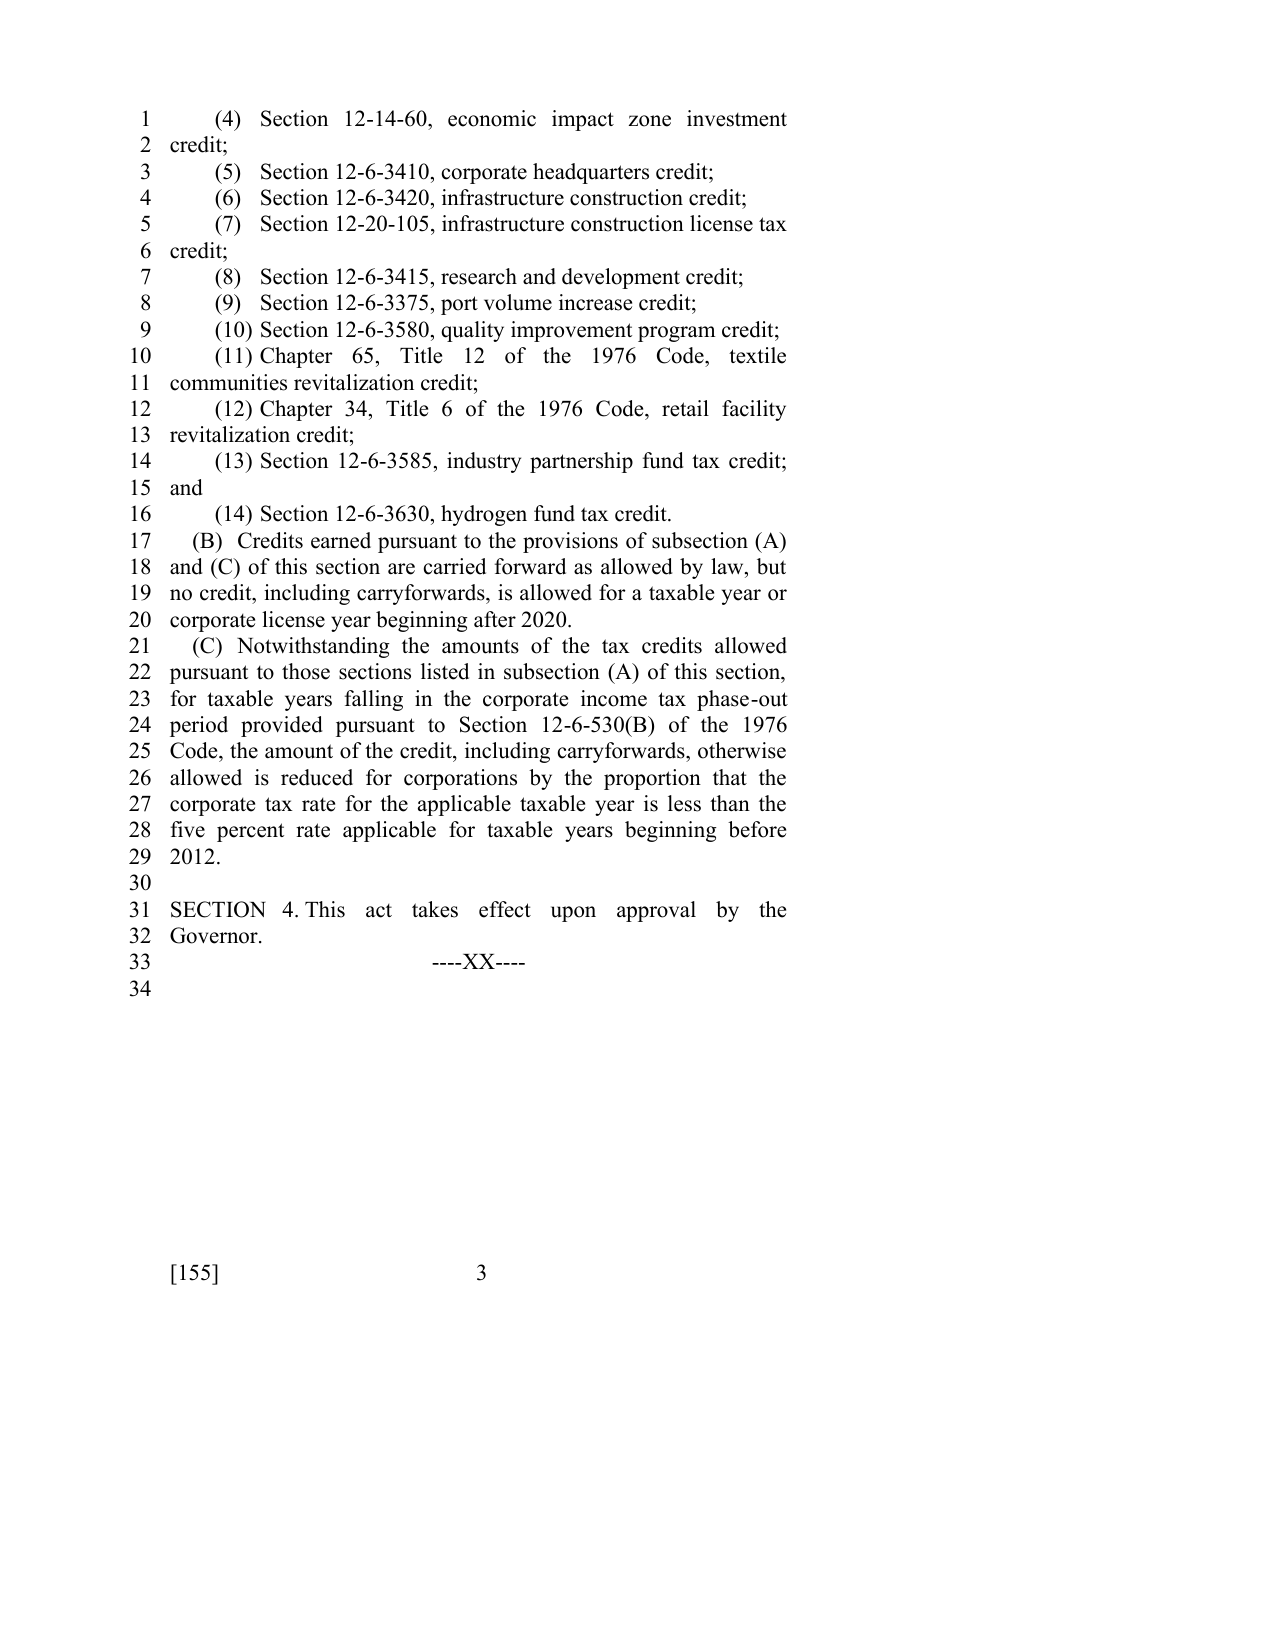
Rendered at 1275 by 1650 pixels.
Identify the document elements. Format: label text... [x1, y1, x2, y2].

text (C) Notwithstanding the amounts of the tax credits allowed pursuant to those sections listed in subsection (A) of this section, for taxable years falling in the corporate income tax phase-out period provided pursuant to Section 12-6-530(B) of the 1976 Code, the amount of the credit, including carryforwards, otherwise allowed is reduced for corporations by the proportion that the corporate tax rate for the applicable taxable year is less than the five percent rate applicable for taxable years beginning before 2012. [169, 632, 787, 869]
text (B) Credits earned pursuant to the provisions of subsection (A) and (C) of this section are carried forward as allowed by law, but no credit, including carryforwards, is allowed for a taxable year or corporate license year beginning after 2020. [169, 527, 787, 632]
text (6) Section 12-6-3420, infrastructure construction credit; [169, 184, 787, 210]
text (10) Section 12-6-3580, quality improvement program credit; [169, 316, 787, 342]
text ----XX---- [169, 948, 787, 975]
text (8) Section 12-6-3415, research and development credit; [169, 263, 787, 289]
text (5) Section 12-6-3410, corporate headquarters credit; [169, 158, 787, 184]
text (7) Section 12-20-105, infrastructure construction license tax credit; [169, 210, 787, 263]
text (4) Section 12-14-60, economic impact zone investment credit; [169, 105, 787, 158]
text (14) Section 12-6-3630, hydrogen fund tax credit. [169, 500, 787, 527]
text SECTION 4. This act takes effect upon approval by the Governor. [169, 896, 787, 948]
text (13) Section 12-6-3585, industry partnership fund tax credit; and [169, 448, 787, 500]
text (11) Chapter 65, Title 12 of the 1976 Code, textile communities revitalization credit; [169, 342, 787, 395]
text (12) Chapter 34, Title 6 of the 1976 Code, retail facility revitalization credit; [169, 395, 787, 448]
text (9) Section 12-6-3375, port volume increase credit; [169, 289, 787, 316]
